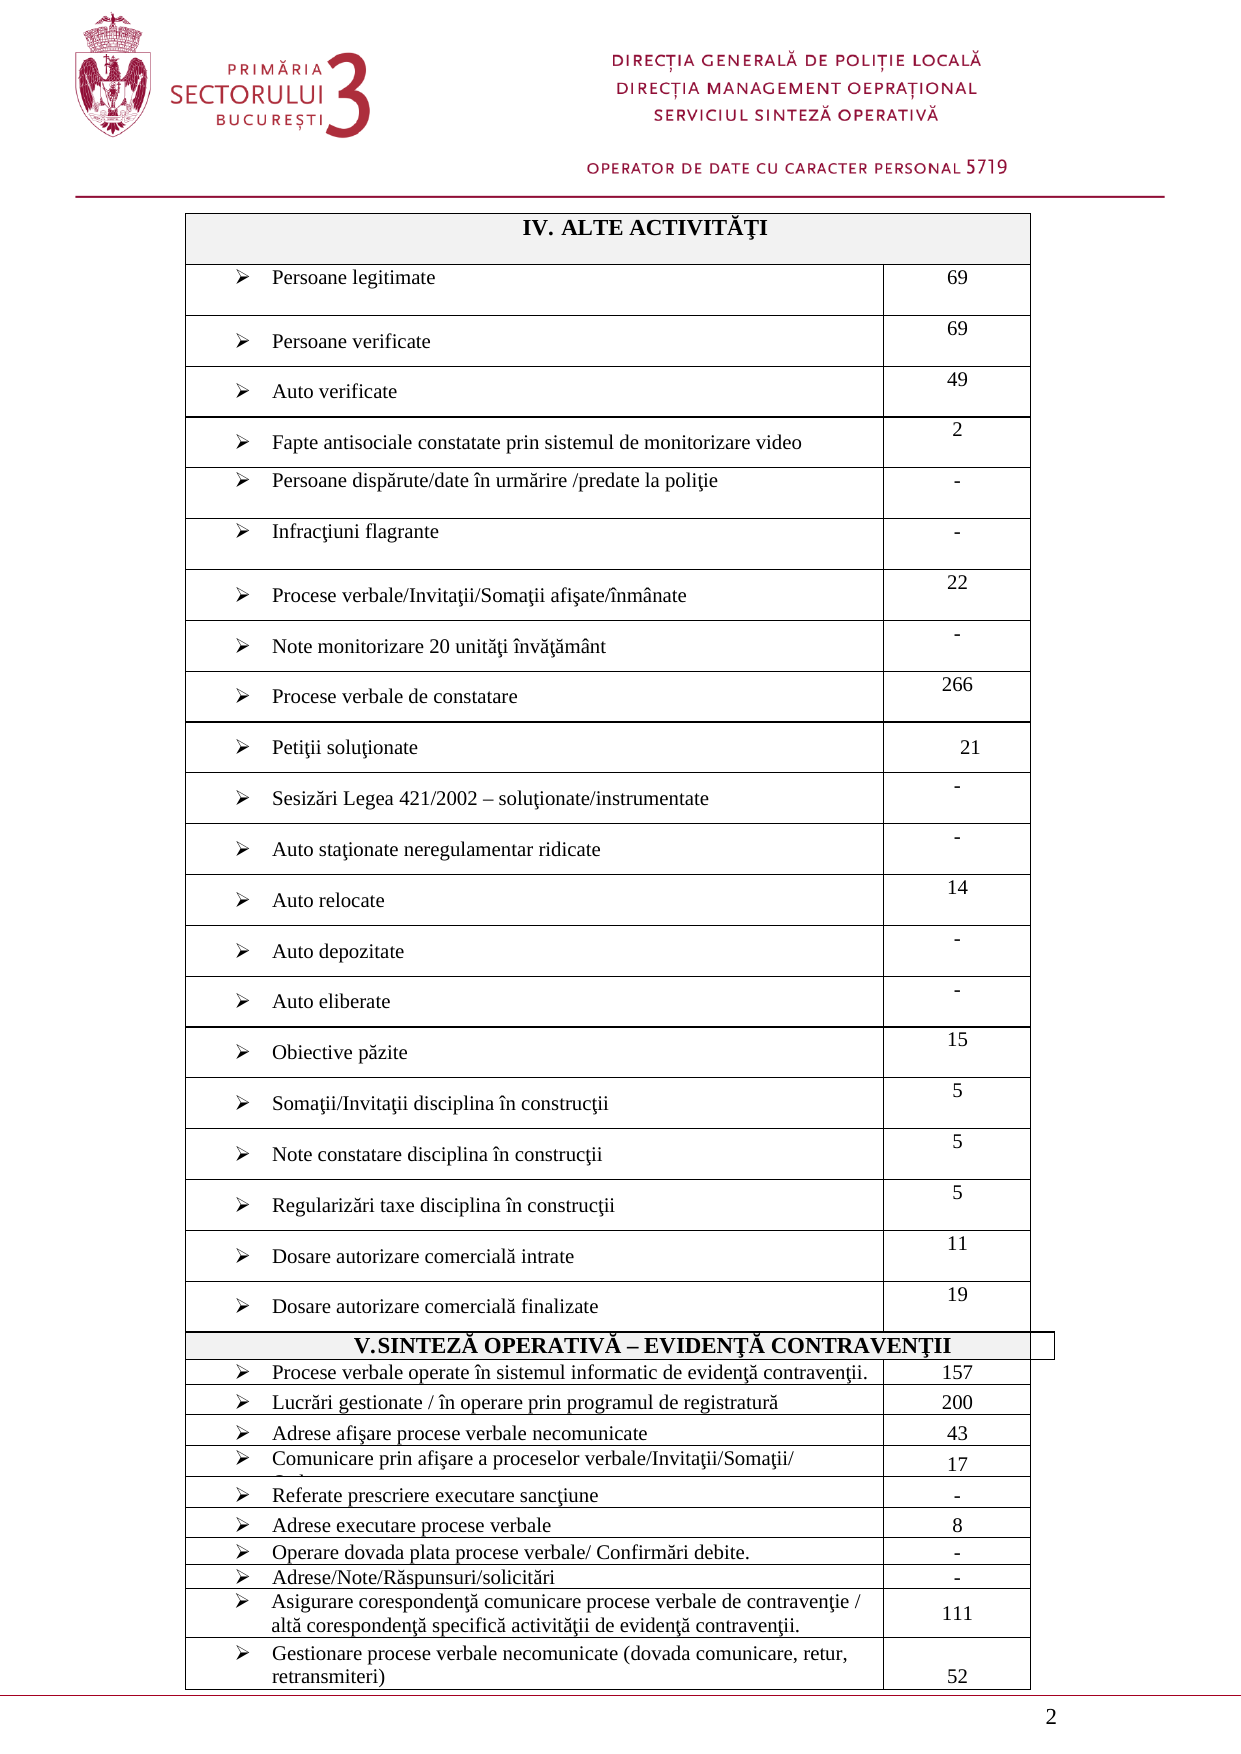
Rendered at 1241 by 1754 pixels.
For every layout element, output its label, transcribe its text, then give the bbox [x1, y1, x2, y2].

table_cell 69 [884, 316, 1030, 366]
table_cell - [884, 468, 1030, 518]
table_cell 52 [884, 1638, 1030, 1688]
picture [75, 11, 1165, 198]
table_cell Note constatare disciplina în construcţii [186, 1129, 883, 1179]
table_cell Adrese afişare procese verbale necomunicate [186, 1415, 883, 1445]
table_cell 8 [884, 1508, 1030, 1537]
table_cell - [884, 1477, 1030, 1507]
table_cell 43 [884, 1415, 1030, 1445]
table_cell - [884, 1538, 1030, 1564]
table_cell 157 [884, 1360, 1030, 1383]
table_cell - [884, 926, 1030, 976]
table_cell 19 [884, 1282, 1030, 1331]
table_cell 49 [884, 367, 1030, 416]
table_cell 5 [884, 1129, 1030, 1179]
table_cell Auto eliberate [186, 977, 883, 1026]
table_cell 14 [884, 875, 1030, 925]
table_cell Lucrări gestionate / în operare prin programul de registratură [186, 1385, 883, 1414]
table_cell Fapte antisociale constatate prin sistemul de monitorizare video [186, 418, 883, 467]
table_cell Petiţii soluţionate [186, 723, 883, 772]
table_cell Procese verbale de constatare [186, 672, 883, 721]
table_cell Adrese/Note/Răspunsuri/solicitări [186, 1565, 883, 1587]
table_cell Somaţii/Invitaţii disciplina în construcţii [186, 1078, 883, 1128]
table_cell Sesizări Legea 421/2002 – soluţionate/instrumentate [186, 773, 883, 823]
table_cell Procese verbale operate în sistemul informatic de evidenţă contravenţii. [186, 1360, 883, 1383]
table_cell 111 [884, 1589, 1030, 1637]
table_cell Dosare autorizare comercială finalizate [186, 1282, 883, 1331]
table_cell 2 [884, 418, 1030, 467]
table_cell Referate prescriere executare sancţiune [186, 1477, 883, 1507]
table_cell 200 [884, 1385, 1030, 1414]
table_cell Persoane legitimate [186, 265, 883, 315]
table_cell - [884, 621, 1030, 671]
table_cell - [884, 773, 1030, 823]
table_cell 69 [884, 265, 1030, 315]
table_cell SINTEZĂ OPERATIVĂ – EVIDENŢĂ CONTRAVENŢII [186, 1333, 1030, 1359]
table_cell Asigurare corespondenţă comunicare procese verbale de contravenţie / altă corespondenţă specifică activităţii de evidenţă contravenţii. [186, 1589, 883, 1637]
table_cell Operare dovada plata procese verbale/ Confirmări debite. [186, 1538, 883, 1564]
table_cell - [884, 519, 1030, 569]
table_cell 11 [884, 1231, 1030, 1281]
table_cell - [884, 824, 1030, 874]
table_cell Obiective păzite [186, 1028, 883, 1077]
table_cell 15 [884, 1028, 1030, 1077]
table_cell Dosare autorizare comercială intrate [186, 1231, 883, 1281]
table_cell Adrese executare procese verbale [186, 1508, 883, 1537]
table_cell Auto depozitate [186, 926, 883, 976]
table_cell ALTE ACTIVITĂŢI [186, 214, 1030, 264]
table_cell Procese verbale/Invitaţii/Somaţii afişate/înmânate [186, 570, 883, 620]
table_cell - [884, 977, 1030, 1026]
table_cell Note monitorizare 20 unităţi învăţământ [186, 621, 883, 671]
table_cell Gestionare procese verbale necomunicate (dovada comunicare, retur, retransmiteri) [186, 1638, 883, 1688]
table_cell 5 [884, 1078, 1030, 1128]
table_cell 266 [884, 672, 1030, 721]
table_cell 5 [884, 1180, 1030, 1230]
table_cell Infracţiuni flagrante [186, 519, 883, 569]
table_cell Auto staţionate neregulamentar ridicate [186, 824, 883, 874]
table_cell [1031, 1333, 1054, 1359]
table_cell 21 [884, 723, 1030, 772]
table_cell Persoane verificate [186, 316, 883, 366]
table_cell Auto verificate [186, 367, 883, 416]
table_cell Regularizări taxe disciplina în construcţii [186, 1180, 883, 1230]
table_cell 22 [884, 570, 1030, 620]
table_cell Auto relocate [186, 875, 883, 925]
table_cell Comunicare prin afişare a proceselor verbale/Invitaţii/Somaţii/ Ordonanţe [186, 1446, 883, 1476]
table_cell 17 [884, 1446, 1030, 1476]
table_cell - [884, 1565, 1030, 1587]
table_cell Persoane dispărute/date în urmărire /predate la poliţie [186, 468, 883, 518]
